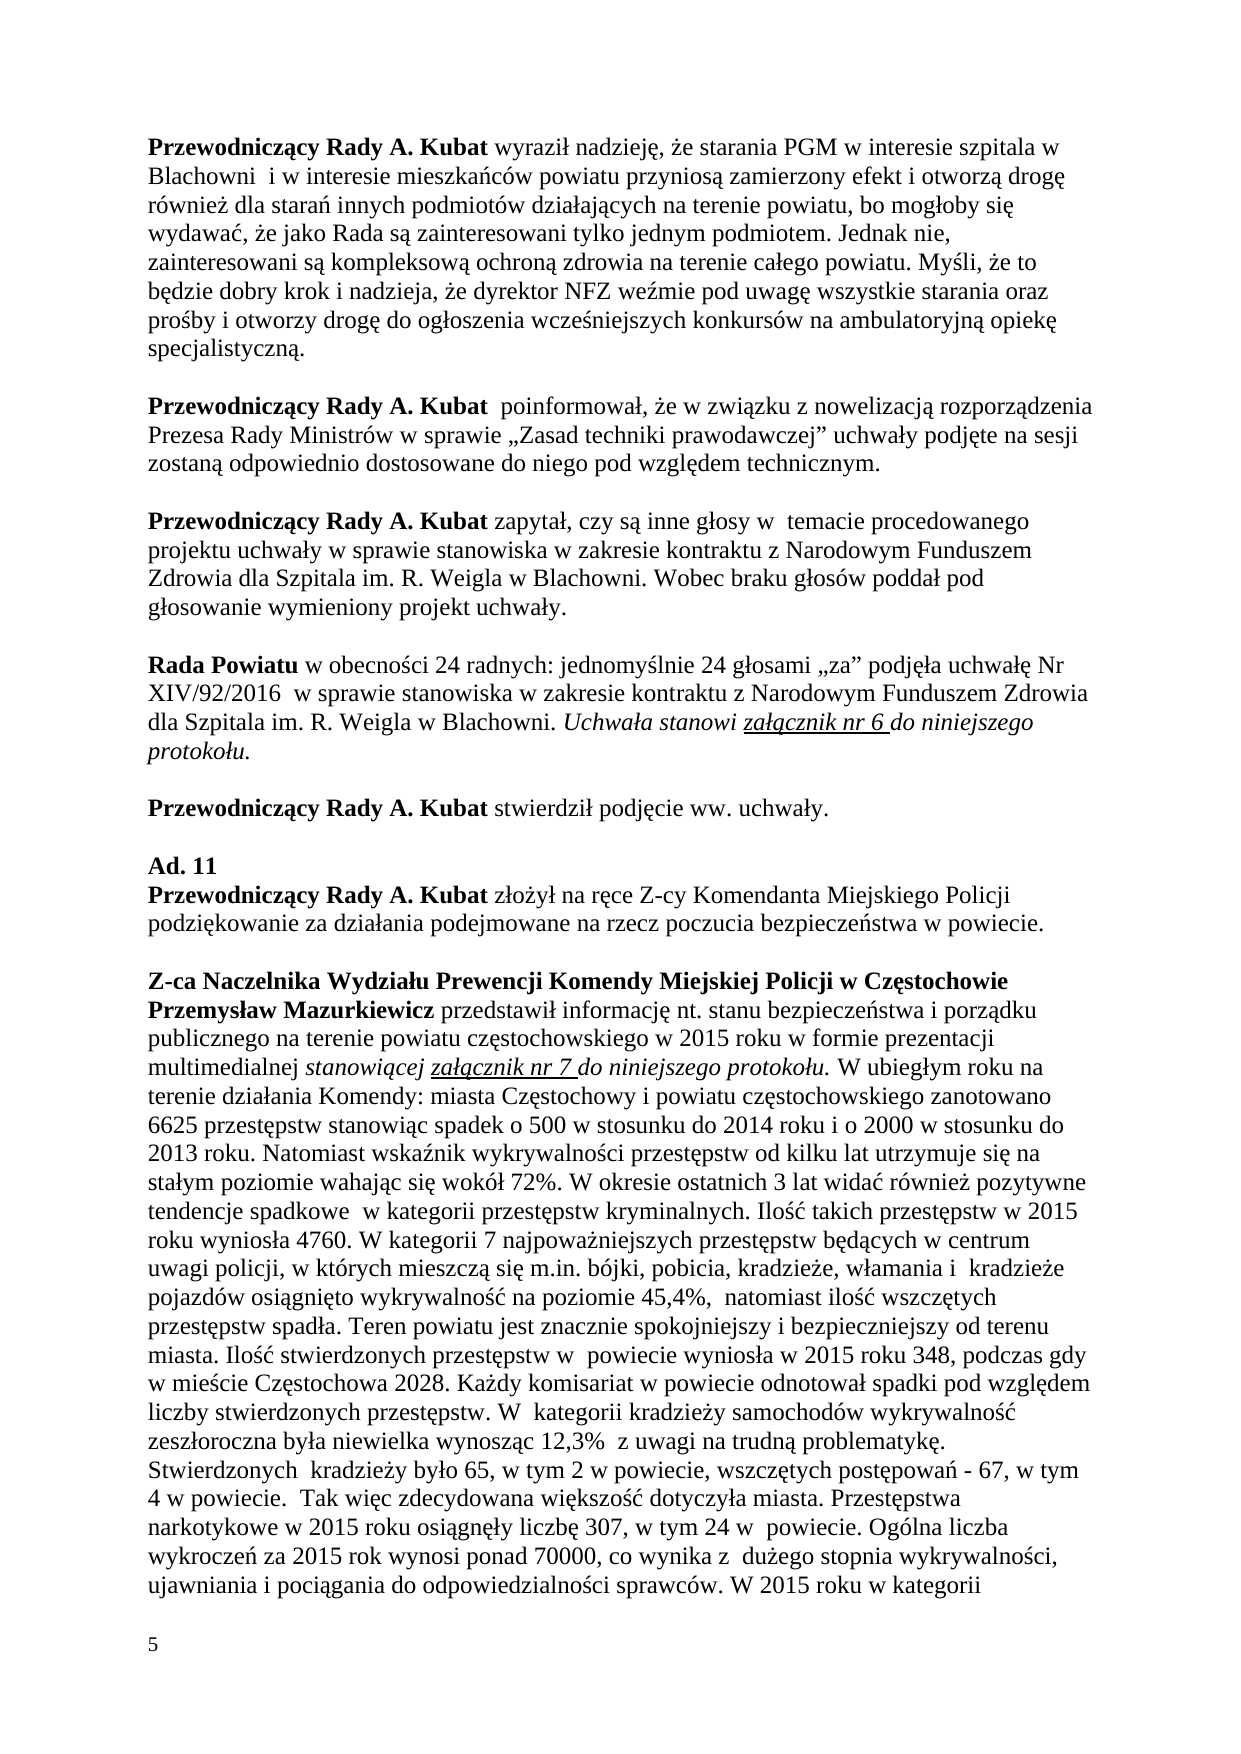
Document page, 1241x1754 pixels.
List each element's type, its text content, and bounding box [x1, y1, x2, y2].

text Przewodniczący Rady A. Kubat wyraził nadzieję, że starania PGM w interesie szpitala w Blachowni i w interesie mieszkańców powiatu przyniosą zamierzony efekt i otworzą drogę również dla starań innych podmiotów działających na terenie powiatu, bo mogłoby się wydawać, że jako Rada są zainteresowani tylko jednym podmiotem. Jednak nie, zainteresowani są kompleksową ochroną zdrowia na terenie całego powiatu. Myśli, że to będzie dobry krok i nadzieja, że dyrektor NFZ weźmie pod uwagę wszystkie starania oraz prośby i otworzy drogę do ogłoszenia wcześniejszych konkursów na ambulatoryjną opiekę specjalistyczną. [148, 132, 1093, 362]
text Przewodniczący Rady A. Kubat poinformował, że w związku z nowelizacją rozporządzenia Prezesa Rady Ministrów w sprawie „Zasad techniki prawodawczej” uchwały podjęte na sesji zostaną odpowiednio dostosowane do niego pod względem technicznym. [148, 391, 1093, 477]
text Ad. 11 [148, 851, 1093, 880]
text Przewodniczący Rady A. Kubat stwierdził podjęcie ww. uchwały. [148, 793, 1093, 822]
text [148, 966, 1093, 1598]
text Rada Powiatu w obecności 24 radnych: jednomyślnie 24 głosami „za” podjęła uchwałę Nr XIV/92/2016 w sprawie stanowiska w zakresie kontraktu z Narodowym Funduszem Zdrowia dla Szpitala im. R. Weigla w Blachowni. Uchwała stanowi załącznik nr 6 do niniejszego protokołu. [148, 650, 1093, 765]
text Przewodniczący Rady A. Kubat zapytał, czy są inne głosy w temacie procedowanego projektu uchwały w sprawie stanowiska w zakresie kontraktu z Narodowym Funduszem Zdrowia dla Szpitala im. R. Weigla w Blachowni. Wobec braku głosów poddał pod głosowanie wymieniony projekt uchwały. [148, 506, 1093, 621]
text Przewodniczący Rady A. Kubat złożył na ręce Z-cy Komendanta Miejskiego Policji podziękowanie za działania podejmowane na rzecz poczucia bezpieczeństwa w powiecie. [148, 880, 1093, 937]
